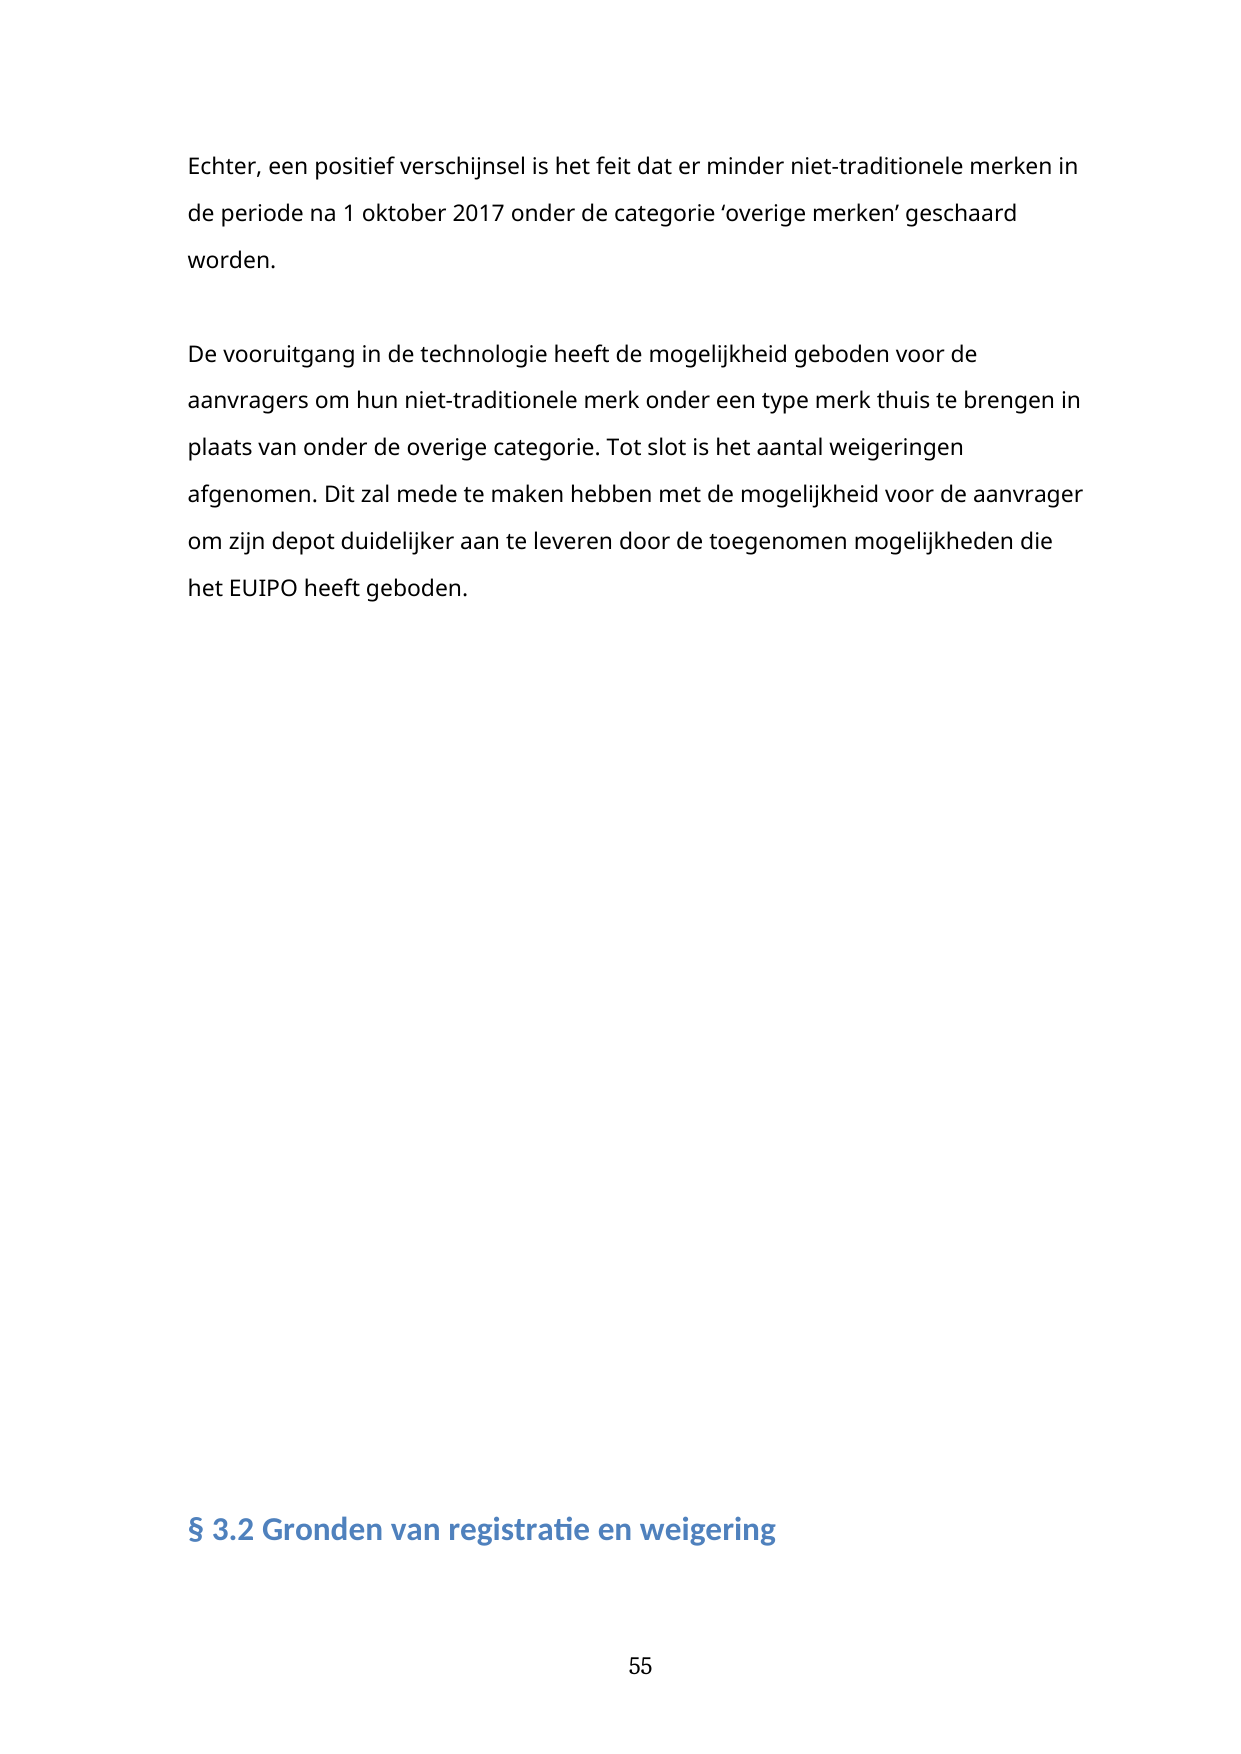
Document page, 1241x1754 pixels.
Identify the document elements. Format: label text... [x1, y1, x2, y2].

text De vooruitgang in de technologie heeft de mogelijkheid geboden voor de aanvragers om hun niet-traditionele merk onder een type merk thuis te brengen in plaats van onder de overige categorie. Tot slot is het aantal weigeringen afgenomen. Dit zal mede te maken hebben met de mogelijkheid voor de aanvrager om zijn depot duidelijker aan te leveren door de toegenomen mogelijkheden die het EUIPO heeft geboden. [187, 337, 1093, 603]
subtitle § 3.2 Gronden van registratie en weigering [187, 1508, 1093, 1549]
text Echter, een positief verschijnsel is het feit dat er minder niet-traditionele merken in de periode na 1 oktober 2017 onder de categorie ‘overige merken’ geschaard worden. [187, 150, 1093, 275]
